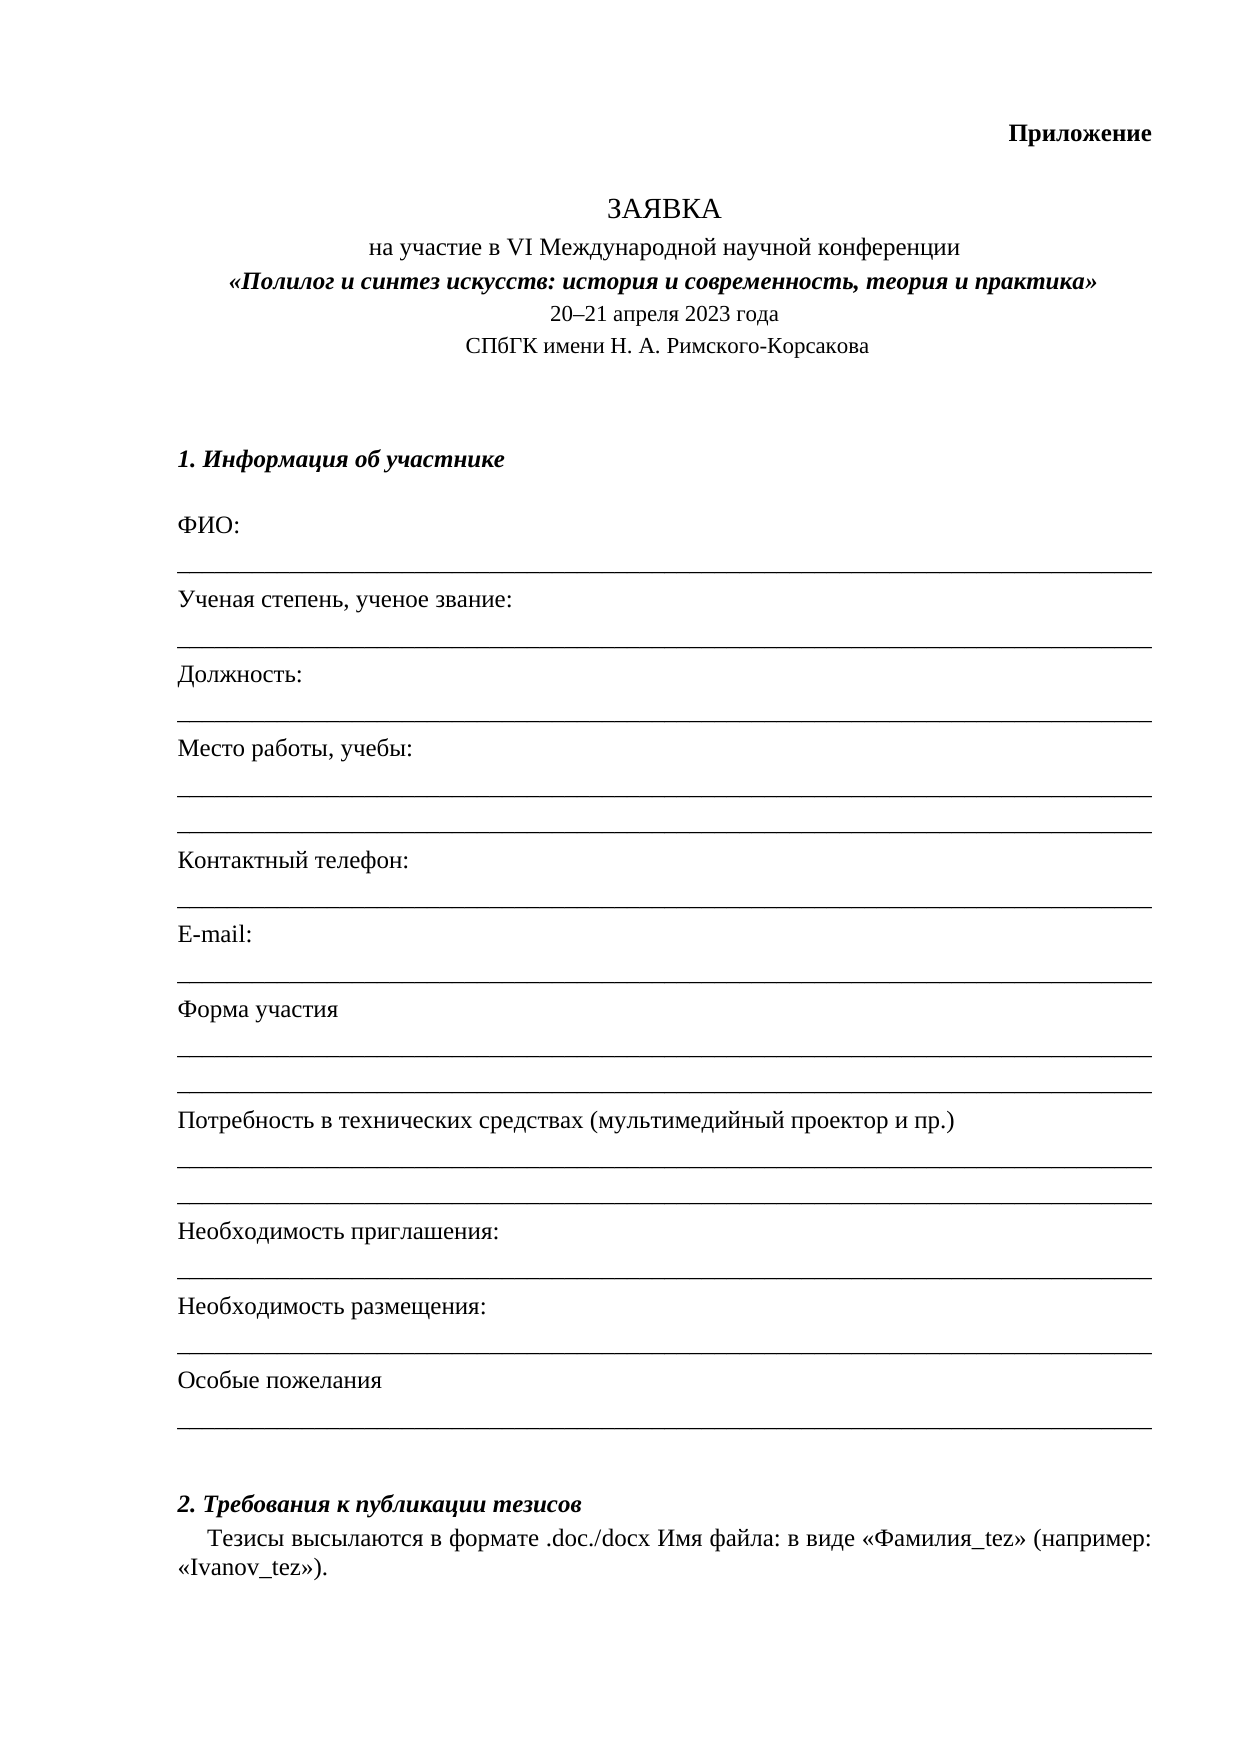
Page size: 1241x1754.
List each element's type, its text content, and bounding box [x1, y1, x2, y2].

text СПбГК имени Н. А. Римского-Корсакова [177, 332, 1152, 358]
text Форма участия [177, 994, 1152, 1056]
text Потребность в технических средствах (мультимедийный проектор и пр.) [177, 1105, 1152, 1167]
text Ученая степень, ученое звание: [177, 584, 1152, 647]
text Контактный телефон: [177, 845, 1152, 907]
text 1. Информация об участнике [177, 444, 1152, 472]
text 2. Требования к публикации тезисов [177, 1489, 1152, 1517]
text Место работы, учебы: [177, 733, 1152, 796]
text на участие в VI Международной научной конференции «Полилог и синтез искусств: история и современность, теория и практика» [177, 232, 1152, 295]
text Должность: [177, 659, 1152, 721]
text Необходимость размещения: [177, 1291, 1152, 1353]
text Тезисы высылаются в формате .doc./docx Имя файла: в виде «Фамилия_tez» (например: «Ivanov_tez»). [177, 1523, 1152, 1581]
text ЗАЯВКА [177, 191, 1152, 225]
text 20–21 апреля 2023 года [177, 301, 1152, 327]
text Приложение [177, 118, 1152, 147]
text E-mail: [177, 919, 1152, 982]
text ФИО: [177, 510, 1152, 572]
text Необходимость приглашения: [177, 1216, 1152, 1278]
text Особые пожелания [177, 1365, 1152, 1428]
